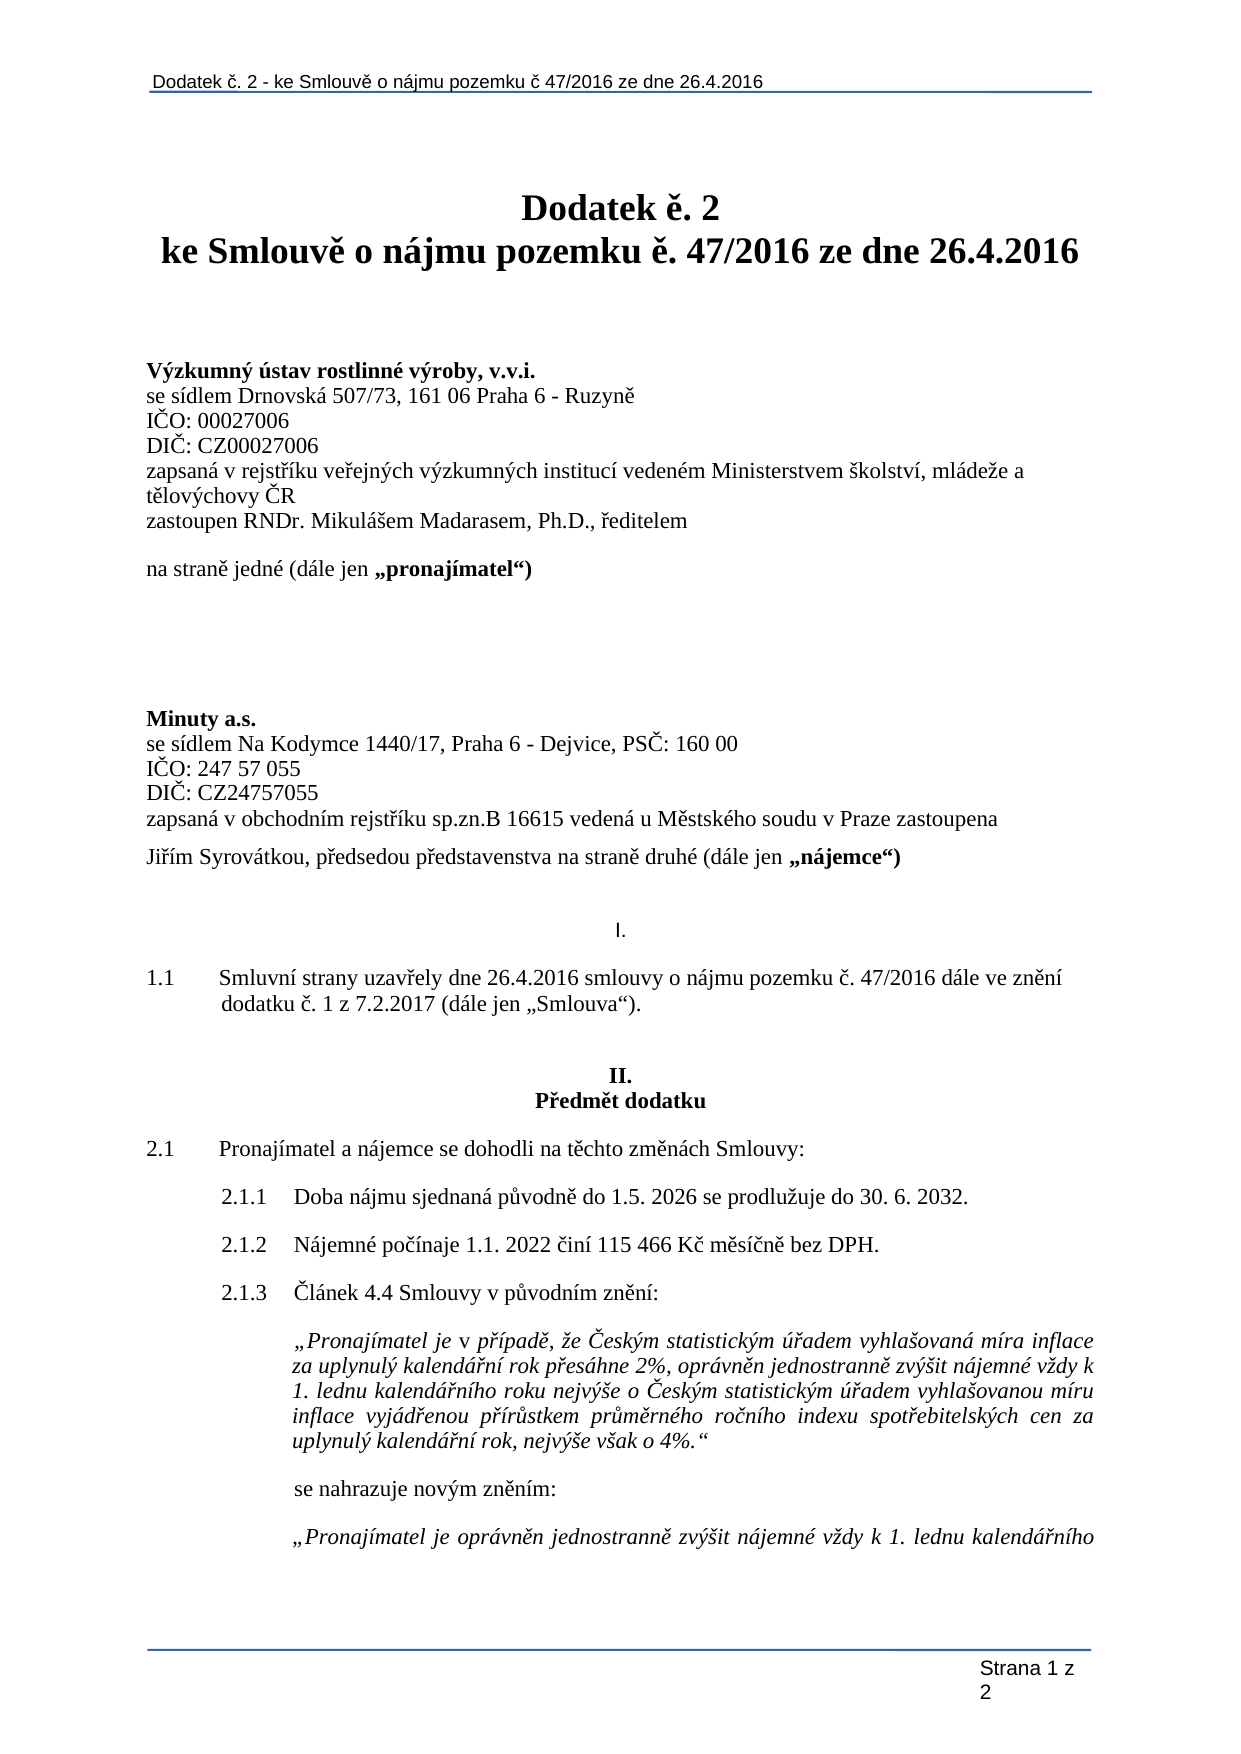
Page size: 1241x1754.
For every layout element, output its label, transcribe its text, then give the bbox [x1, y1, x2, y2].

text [290, 1525, 1095, 1550]
text Výzkumný ústav rostlinné výroby, v.v.i. [146, 359, 1095, 384]
list Smluvní strany uzavřely dne 26.4.2016 smlouvy o nájmu pozemku č. 47/2016 dále ve znění dodatku č. 1 z 7.2.2017 (dále jen „Smlouva“). [146, 965, 1095, 1016]
text Minuty a.s. [146, 705, 1095, 731]
text IČO: 247 57 055 [146, 756, 1095, 781]
text se sídlem Na Kodymce 1440/17, Praha 6 - Dejvice, PSČ: 160 00 [146, 731, 1095, 756]
list Doba nájmu sjednaná původně do 1.5. 2026 se prodlužuje do 30. 6. 2032. [221, 1185, 1095, 1210]
text Dodatek ě. 2 [146, 185, 1095, 228]
text se sídlem Drnovská 507/73, 161 06 Praha 6 - Ruzyně [146, 384, 1095, 409]
list Článek 4.4 Smlouvy v původním znění: [221, 1281, 1095, 1306]
list Pronajímatel a nájemce se dohodli na těchto změnách Smlouvy: [146, 1137, 1095, 1162]
text „Pronajímatel je v případě, že Českým statistickým úřadem vyhlašovaná míra inflace za uplynulý kalendářní rok přesáhne 2%, oprávněn jednostranně zvýšit nájemné vždy k 1. lednu kalendářního roku nejvýše o Českým statistickým úřadem vyhlašovanou míru inflace vyjádřenou přírůstkem průměrného ročního indexu spotřebitelských cen za uplynulý kalendářní rok, nejvýše však o 4%.“ [292, 1328, 1095, 1454]
text DIČ: CZ24757055 [146, 781, 1095, 805]
text zastoupen RNDr. Mikulášem Madarasem, Ph.D., ředitelem [146, 509, 1095, 534]
text na straně jedné (dále jen „pronajímatel“) [146, 557, 1095, 582]
text I. [146, 918, 1095, 942]
text zapsaná v rejstříku veřejných výzkumných institucí vedeném Ministerstvem školství, mládeže a tělovýchovy ČR [146, 459, 1095, 509]
text se nahrazuje novým zněním: [292, 1477, 1095, 1502]
text zapsaná v obchodním rejstříku sp.zn.B 16615 vedená u Městského soudu v Praze zastoupena Jiřím Syrovátkou, předsedou představenstva na straně druhé (dále jen „nájemce“) [146, 805, 1033, 869]
list Nájemné počínaje 1.1. 2022 činí 115 466 Kč měsíčně bez DPH. [221, 1233, 1095, 1258]
text II. [146, 1064, 1095, 1089]
text DIČ: CZ00027006 [146, 434, 1095, 459]
text ke Smlouvě o nájmu pozemku ě. 47/2016 ze dne 26.4.2016 [161, 228, 1095, 271]
text Předmět dodatku [146, 1089, 1095, 1114]
text IČO: 00027006 [146, 409, 1095, 434]
